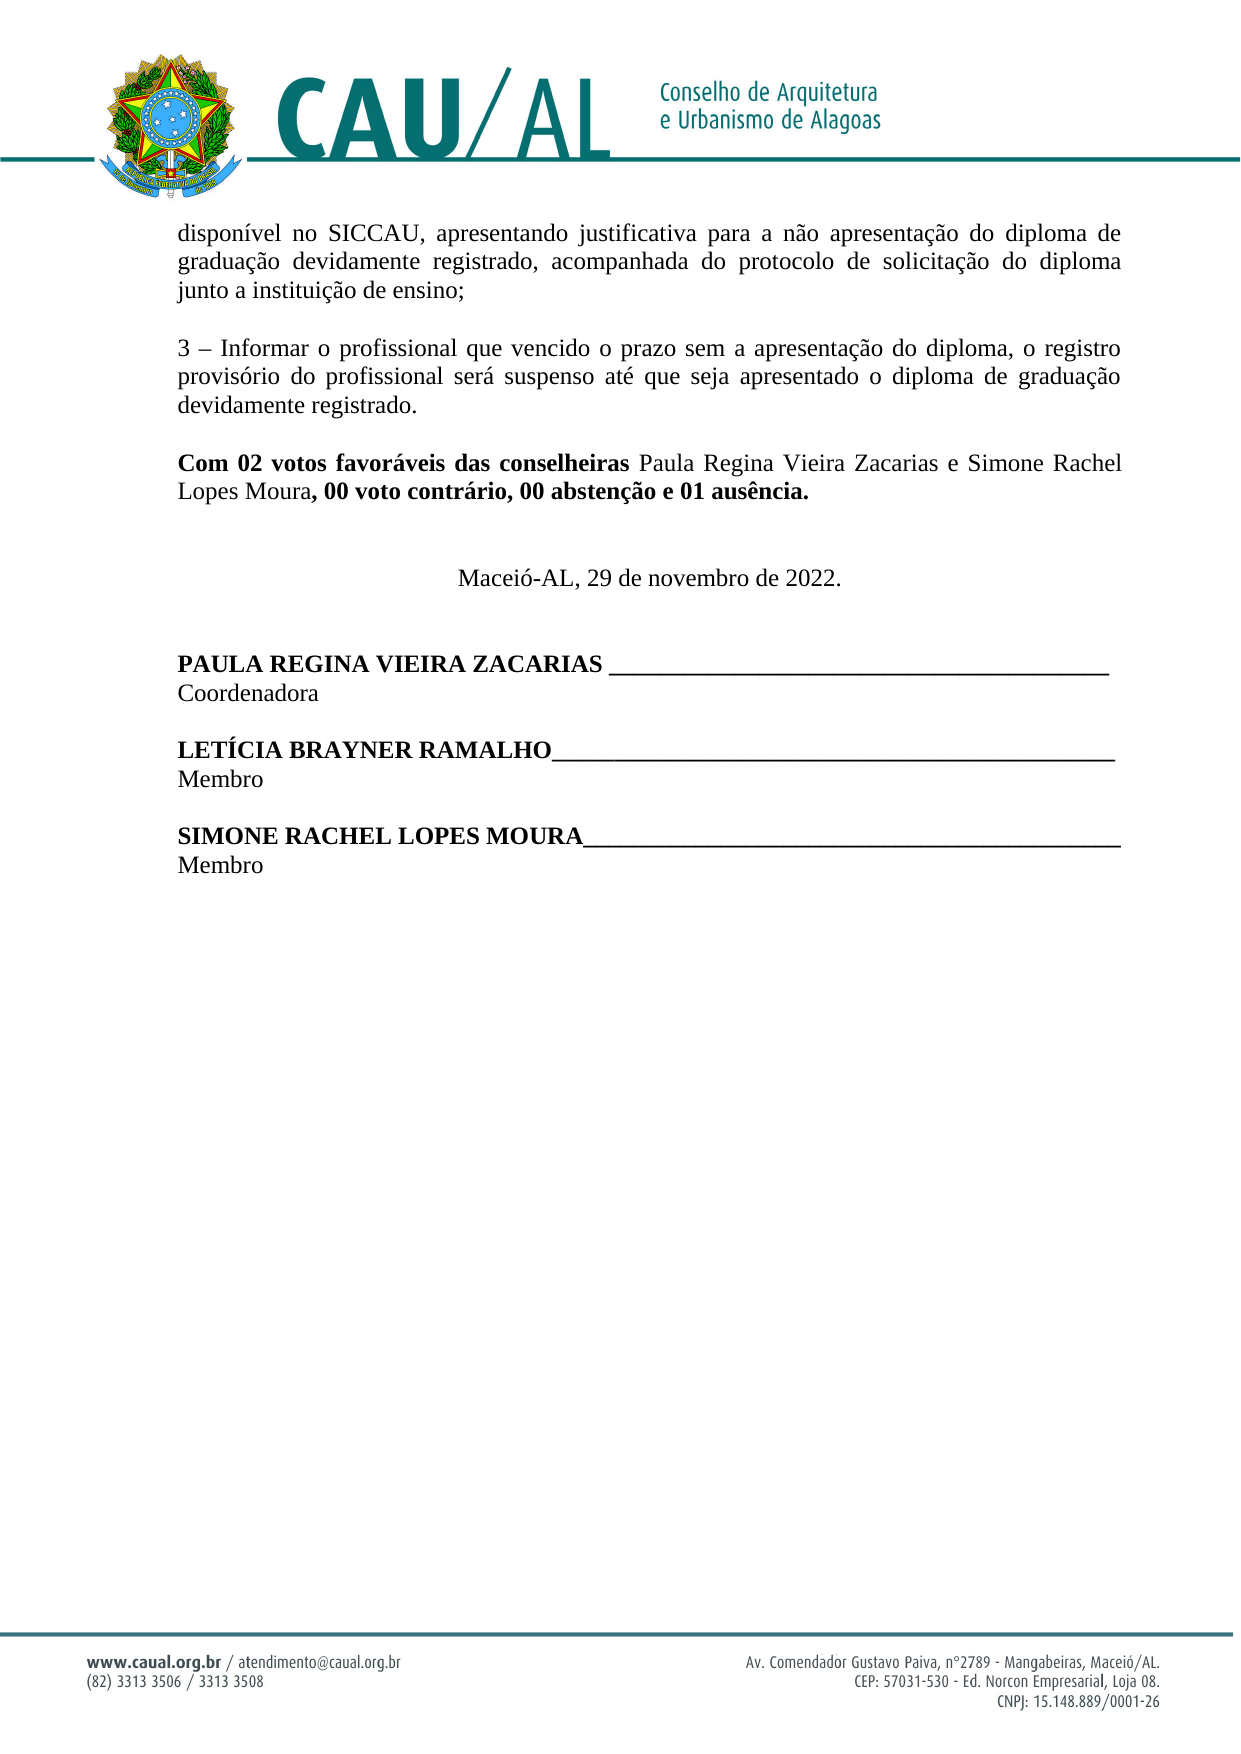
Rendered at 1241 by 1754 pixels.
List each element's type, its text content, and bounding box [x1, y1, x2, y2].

text Com 02 votos favoráveis das conselheiras Paula Regina Vieira Zacarias e Simone Rachel Lopes Moura, 00 voto contrário, 00 abstenção e 01 ausência. [177, 448, 1122, 505]
text Maceió-AL, 29 de novembro de 2022. [177, 563, 1122, 591]
text Membro [177, 850, 1122, 879]
text LETÍCIA BRAYNER RAMALHO_____________________________________________ [177, 735, 1122, 764]
text SIMONE RACHEL LOPES MOURA___________________________________________ [177, 821, 1122, 850]
text 3 – Informar o profissional que vencido o prazo sem a apresentação do diploma, o registro provisório do profissional será suspenso até que seja apresentado o diploma de graduação devidamente registrado. [177, 333, 1122, 419]
text PAULA REGINA VIEIRA ZACARIAS ________________________________________ [177, 649, 1122, 678]
picture [0, 50, 1241, 202]
text Membro [177, 764, 1122, 793]
text Coordenadora [177, 678, 1122, 706]
picture [0, 1632, 1234, 1711]
